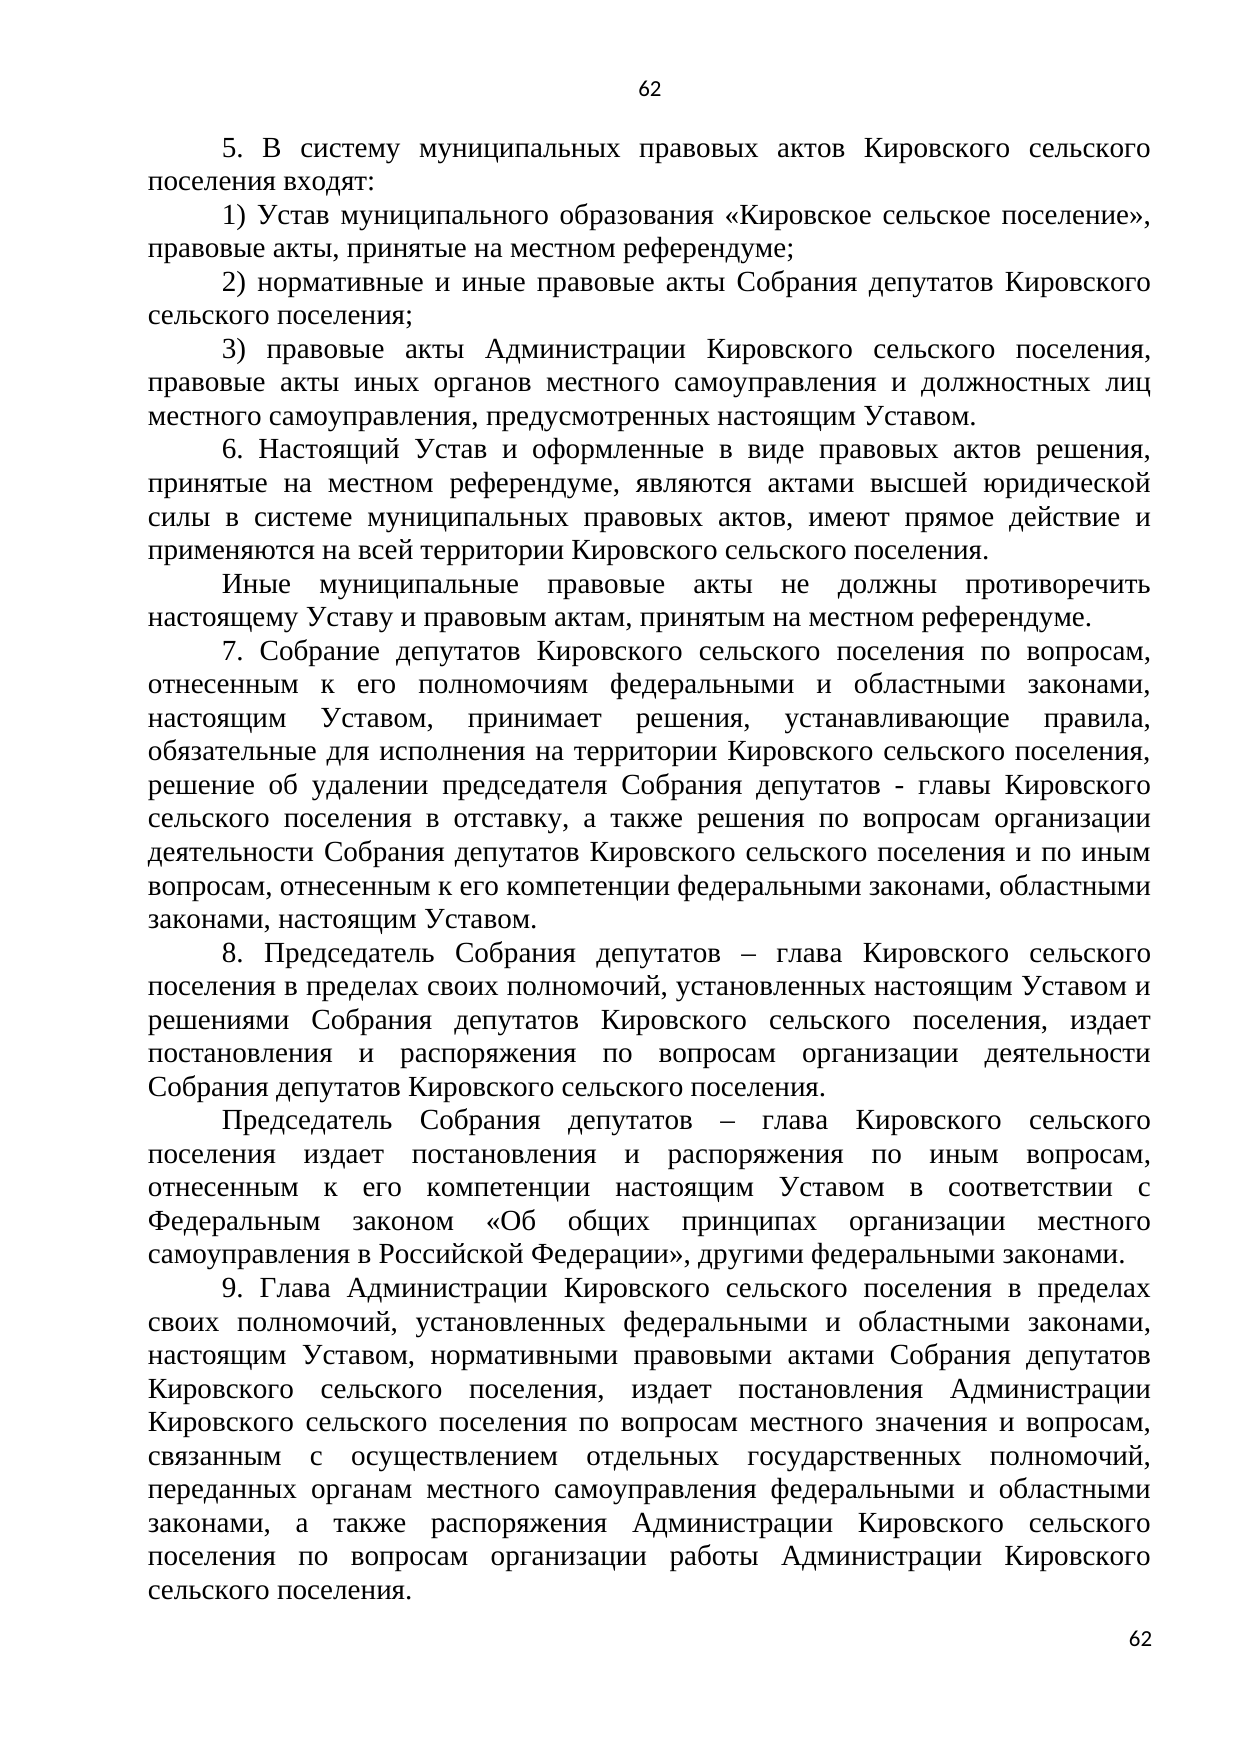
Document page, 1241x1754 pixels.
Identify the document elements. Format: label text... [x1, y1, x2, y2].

text 1) Устав муниципального образования «Кировское сельское поселение», правовые акты, принятые на местном референдуме; [148, 197, 1152, 264]
text 3) правовые акты Администрации Кировского сельского поселения, правовые акты иных органов местного самоуправления и должностных лиц местного самоуправления, предусмотренных настоящим Уставом. [148, 331, 1152, 432]
text 6. Настоящий Устав и оформленные в виде правовых актов решения, принятые на местном референдуме, являются актами высшей юридической силы в системе муниципальных правовых актов, имеют прямое действие и применяются на всей территории Кировского сельского поселения. [148, 432, 1152, 566]
text 5. В систему муниципальных правовых актов Кировского сельского поселения входят: [148, 130, 1152, 197]
text 7. Собрание депутатов Кировского сельского поселения по вопросам, отнесенным к его полномочиям федеральными и областными законами, настоящим Уставом, принимает решения, устанавливающие правила, обязательные для исполнения на территории Кировского сельского поселения, решение об удалении председателя Собрания депутатов - главы Кировского сельского поселения в отставку, а также решения по вопросам организации деятельности Собрания депутатов Кировского сельского поселения и по иным вопросам, отнесенным к его компетенции федеральными законами, областными законами, настоящим Уставом. [148, 633, 1152, 935]
text 9. Глава Администрации Кировского сельского поселения в пределах своих полномочий, установленных федеральными и областными законами, настоящим Уставом, нормативными правовыми актами Собрания депутатов Кировского сельского поселения, издает постановления Администрации Кировского сельского поселения по вопросам местного значения и вопросам, связанным с осуществлением отдельных государственных полномочий, переданных органам местного самоуправления федеральными и областными законами, а также распоряжения Администрации Кировского сельского поселения по вопросам организации работы Администрации Кировского сельского поселения. [148, 1270, 1152, 1606]
text 8. Председатель Собрания депутатов – глава Кировского сельского поселения в пределах своих полномочий, установленных настоящим Уставом и решениями Собрания депутатов Кировского сельского поселения, издает постановления и распоряжения по вопросам организации деятельности Собрания депутатов Кировского сельского поселения. [148, 935, 1152, 1102]
text 2) нормативные и иные правовые акты Собрания депутатов Кировского сельского поселения; [148, 264, 1152, 331]
text Иные муниципальные правовые акты не должны противоречить настоящему Уставу и правовым актам, принятым на местном референдуме. [148, 566, 1152, 633]
text Председатель Собрания депутатов – глава Кировского сельского поселения издает постановления и распоряжения по иным вопросам, отнесенным к его компетенции настоящим Уставом в соответствии с Федеральным законом «Об общих принципах организации местного самоуправления в Российской Федерации», другими федеральными законами. [148, 1102, 1152, 1270]
